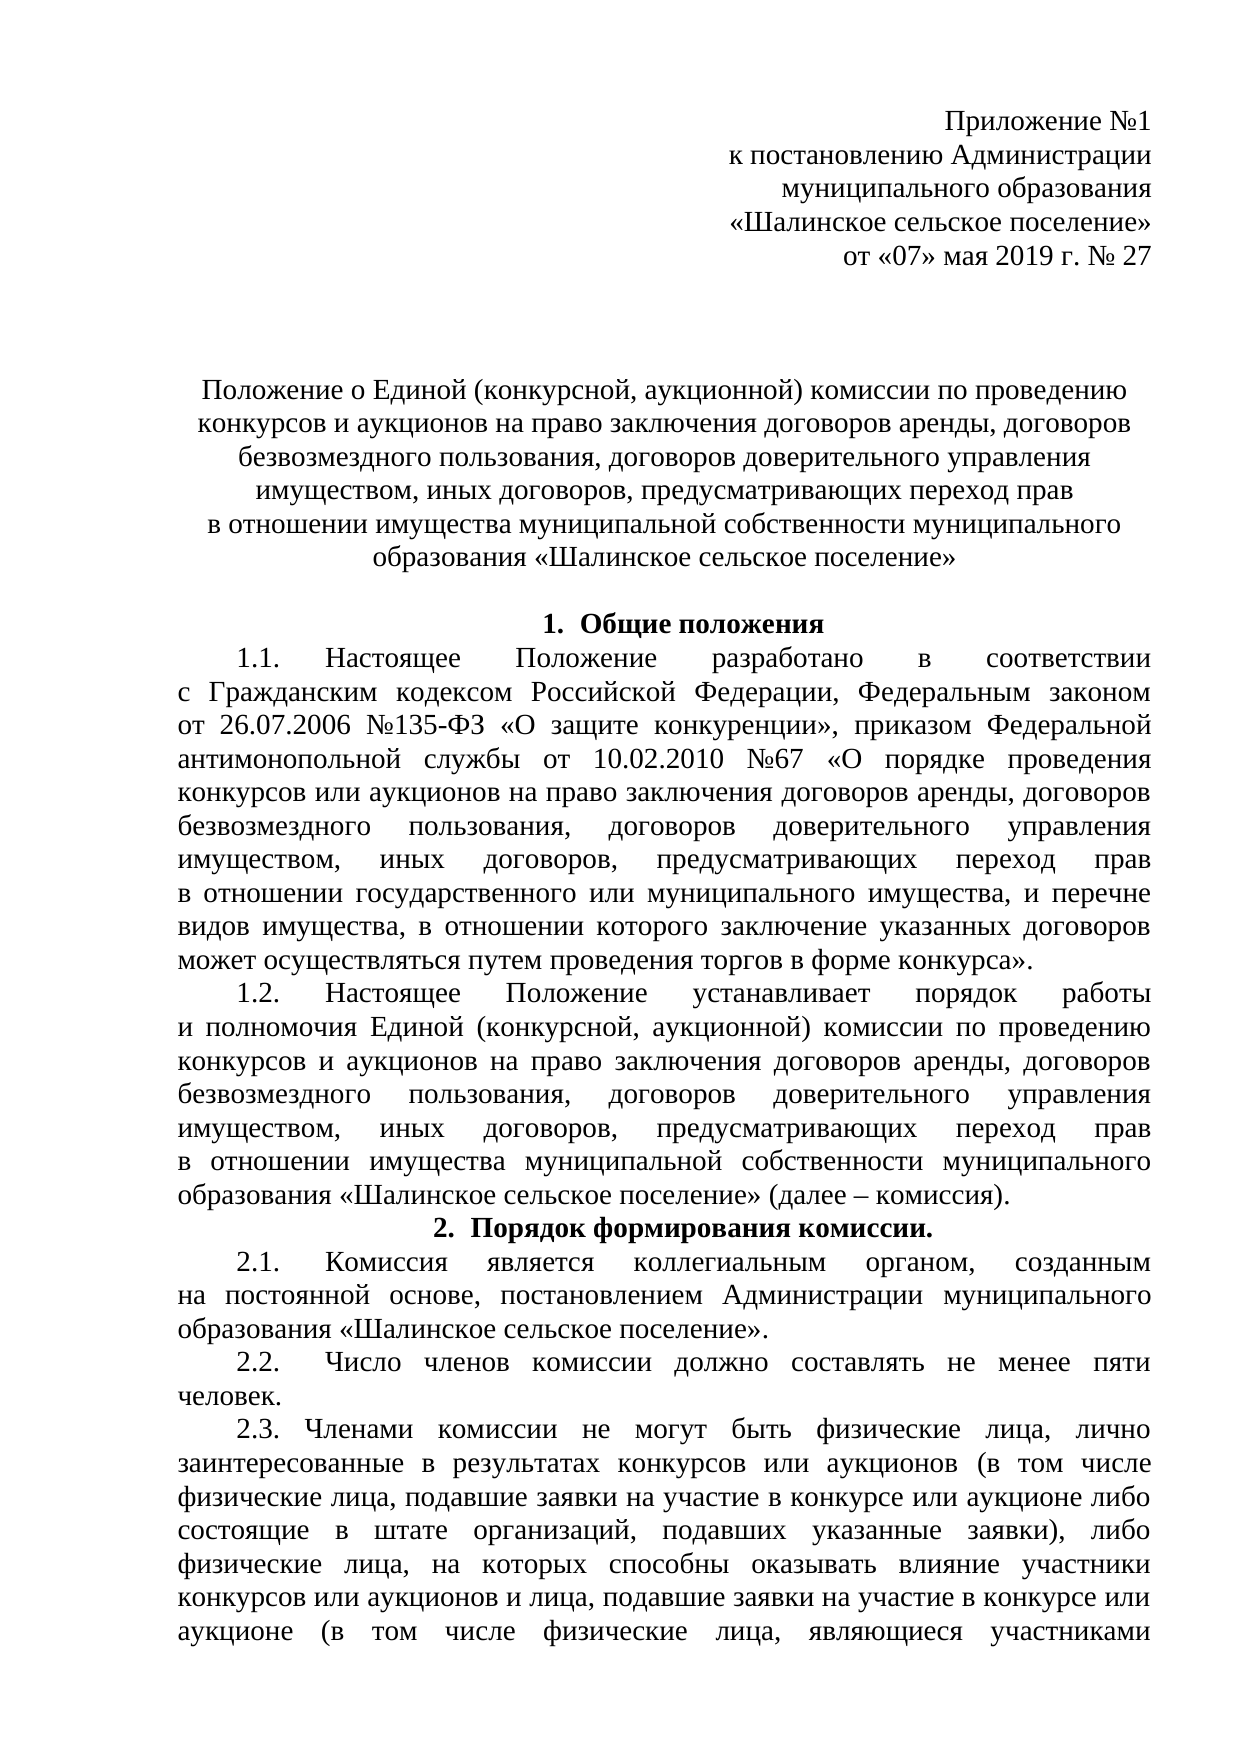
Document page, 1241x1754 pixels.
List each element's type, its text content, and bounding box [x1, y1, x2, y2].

text Приложение №1 [177, 103, 1152, 137]
text Положение о Единой (конкурсной, аукционной) комиссии по проведению конкурсов и аукционов на право заключения договоров аренды, договоров безвозмездного пользования, договоров доверительного управления имуществом, иных договоров, предусматривающих переход прав в отношении имущества муниципальной собственности муниципального образования «Шалинское сельское поселение» [177, 372, 1152, 573]
list Настоящее Положение разработано в соответствии с Гражданским кодексом Российской Федерации, Федеральным законом от 26.07.2006 №135-ФЗ «О защите конкуренции», приказом Федеральной антимонопольной службы от 10.02.2010 №67 «О порядке проведения конкурсов или аукционов на право заключения договоров аренды, договоров безвозмездного пользования, договоров доверительного управления имуществом, иных договоров, предусматривающих переход прав в отношении государственного или муниципального имущества, и перечне видов имущества, в отношении которого заключение указанных договоров может осуществляться путем проведения торгов в форме конкурса». [177, 640, 1152, 976]
list Порядок формирования комиссии. [215, 1210, 1152, 1244]
text муниципального образования [177, 171, 1152, 204]
text «Шалинское сельское поселение» [177, 204, 1152, 238]
text от «07» мая 2019 г. № 27 [177, 238, 1152, 271]
list Комиссия является коллегиальным органом, созданным на постоянной основе, постановлением Администрации муниципального образования «Шалинское сельское поселение». [177, 1244, 1152, 1344]
text к постановлению Администрации [177, 137, 1152, 171]
list Общие положения [215, 607, 1152, 640]
list Число членов комиссии должно составлять не менее пяти человек. [177, 1344, 1152, 1412]
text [177, 1412, 1152, 1646]
list Настоящее Положение устанавливает порядок работы и полномочия Единой (конкурсной, аукционной) комиссии по проведению конкурсов и аукционов на право заключения договоров аренды, договоров безвозмездного пользования, договоров доверительного управления имуществом, иных договоров, предусматривающих переход прав в отношении имущества муниципальной собственности муниципального образования «Шалинское сельское поселение» (далее – комиссия). [177, 976, 1152, 1210]
